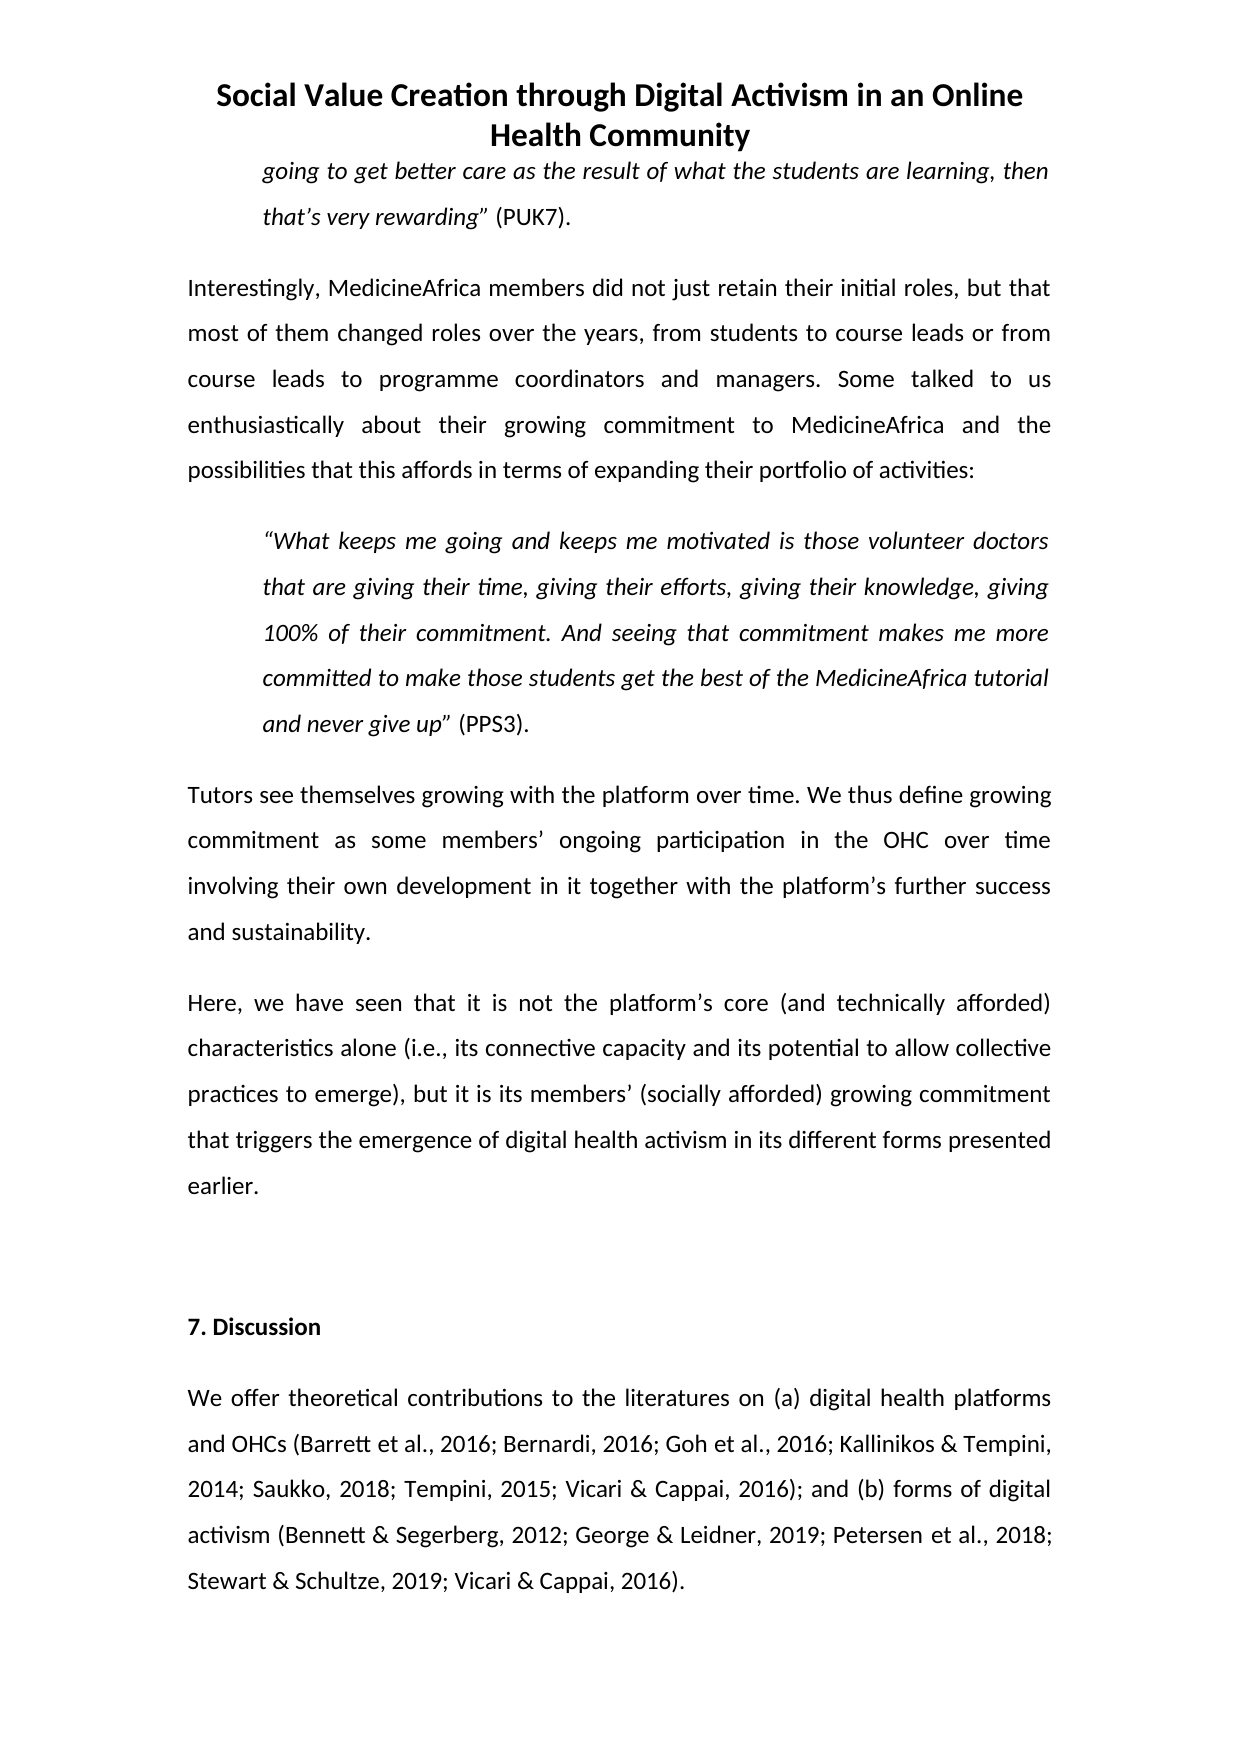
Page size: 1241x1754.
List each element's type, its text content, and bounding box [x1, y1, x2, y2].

text We offer theoretical contributions to the literatures on (a) digital health platforms and OHCs (Barrett et al., 2016; Bernardi, 2016; Goh et al., 2016; Kallinikos & Tempini, 2014; Saukko, 2018; Tempini, 2015; Vicari & Cappai, 2016); and (b) forms of digital activism (Bennett & Segerberg, 2012; George & Leidner, 2019; Petersen et al., 2018; Stewart & Schultze, 2019; Vicari & Cappai, 2016). [187, 1382, 1053, 1595]
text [262, 155, 1053, 231]
text Here, we have seen that it is not the platform’s core (and technically afforded) characteristics alone (i.e., its connective capacity and its potential to allow collective practices to emerge), but it is its members’ (socially afforded) growing commitment that triggers the emergence of digital health activism in its different forms presented earlier. [187, 987, 1053, 1200]
text Tutors see themselves growing with the platform over time. We thus define growing commitment as some members’ ongoing participation in the OHC over time involving their own development in it together with the platform’s further success and sustainability. [187, 779, 1053, 947]
text Interestingly, MedicineAfrica members did not just retain their initial roles, but that most of them changed roles over the years, from students to course leads or from course leads to programme coordinators and managers. Some talked to us enthusiastically about their growing commitment to MedicineAfrica and the possibilities that this affords in terms of expanding their portfolio of activities: [187, 272, 1053, 485]
text “What keeps me going and keeps me motivated is those volunteer doctors that are giving their time, giving their efforts, giving their knowledge, giving 100% of their commitment. And seeing that commitment makes me more committed to make those students get the best of the MedicineAfrica tutorial and never give up” (PPS3). [262, 525, 1053, 739]
text 7. Discussion [187, 1311, 1053, 1342]
